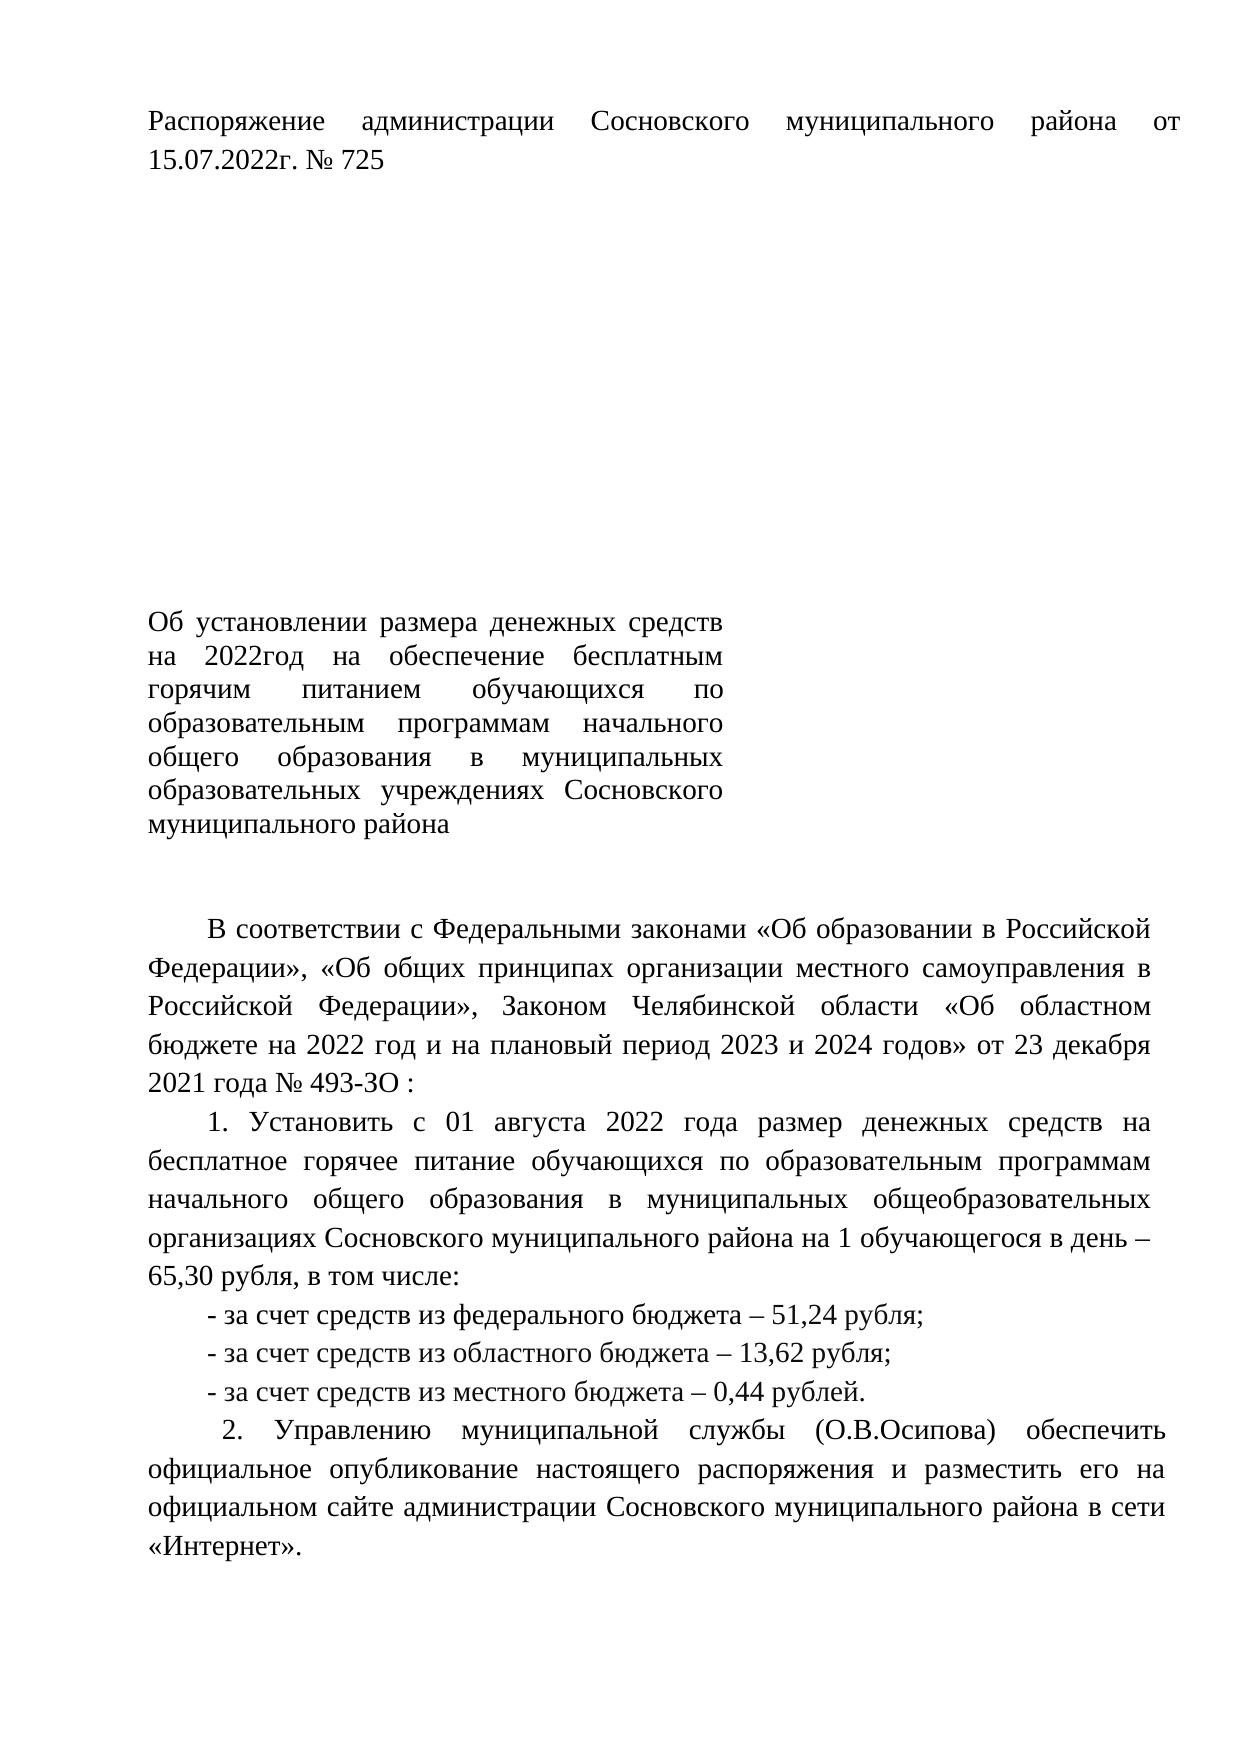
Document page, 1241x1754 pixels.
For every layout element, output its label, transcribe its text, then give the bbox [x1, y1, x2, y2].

text Об установлении размера денежных средств на 2022год на обеспечение бесплатным горячим питанием обучающихся по образовательным программам начального общего образования в муниципальных образовательных учреждениях Сосновского муниципального района [148, 604, 723, 839]
text - за счет средств из местного бюджета – 0,44 рублей. [148, 1374, 1152, 1407]
text Распоряжение администрации Сосновского муниципального района от 15.07.2022г. № 725 [148, 103, 1181, 176]
text - за счет средств из областного бюджета – 13,62 рубля; [148, 1335, 1152, 1369]
list 2. Управлению муниципальной службы (О.В.Осипова) обеспечить официальное опубликование настоящего распоряжения и разместить его на официальном сайте администрации Сосновского муниципального района в сети «Интернет». [148, 1412, 1167, 1562]
text В соответствии с Федеральными законами «Об образовании в Российской Федерации», «Об общих принципах организации местного самоуправления в Российской Федерации», Законом Челябинской области «Об областном бюджете на 2022 год и на плановый период 2023 и 2024 годов» от 23 декабря 2021 года № 493-ЗО : [148, 911, 1152, 1099]
text - за счет средств из федерального бюджета – 51,24 рубля; [148, 1297, 1152, 1330]
text 1. Установить с 01 августа 2022 года размер денежных средств на бесплатное горячее питание обучающихся по образовательным программам начального общего образования в муниципальных общеобразовательных организациях Сосновского муниципального района на 1 обучающегося в день – 65,30 рубля, в том числе: [148, 1104, 1152, 1292]
